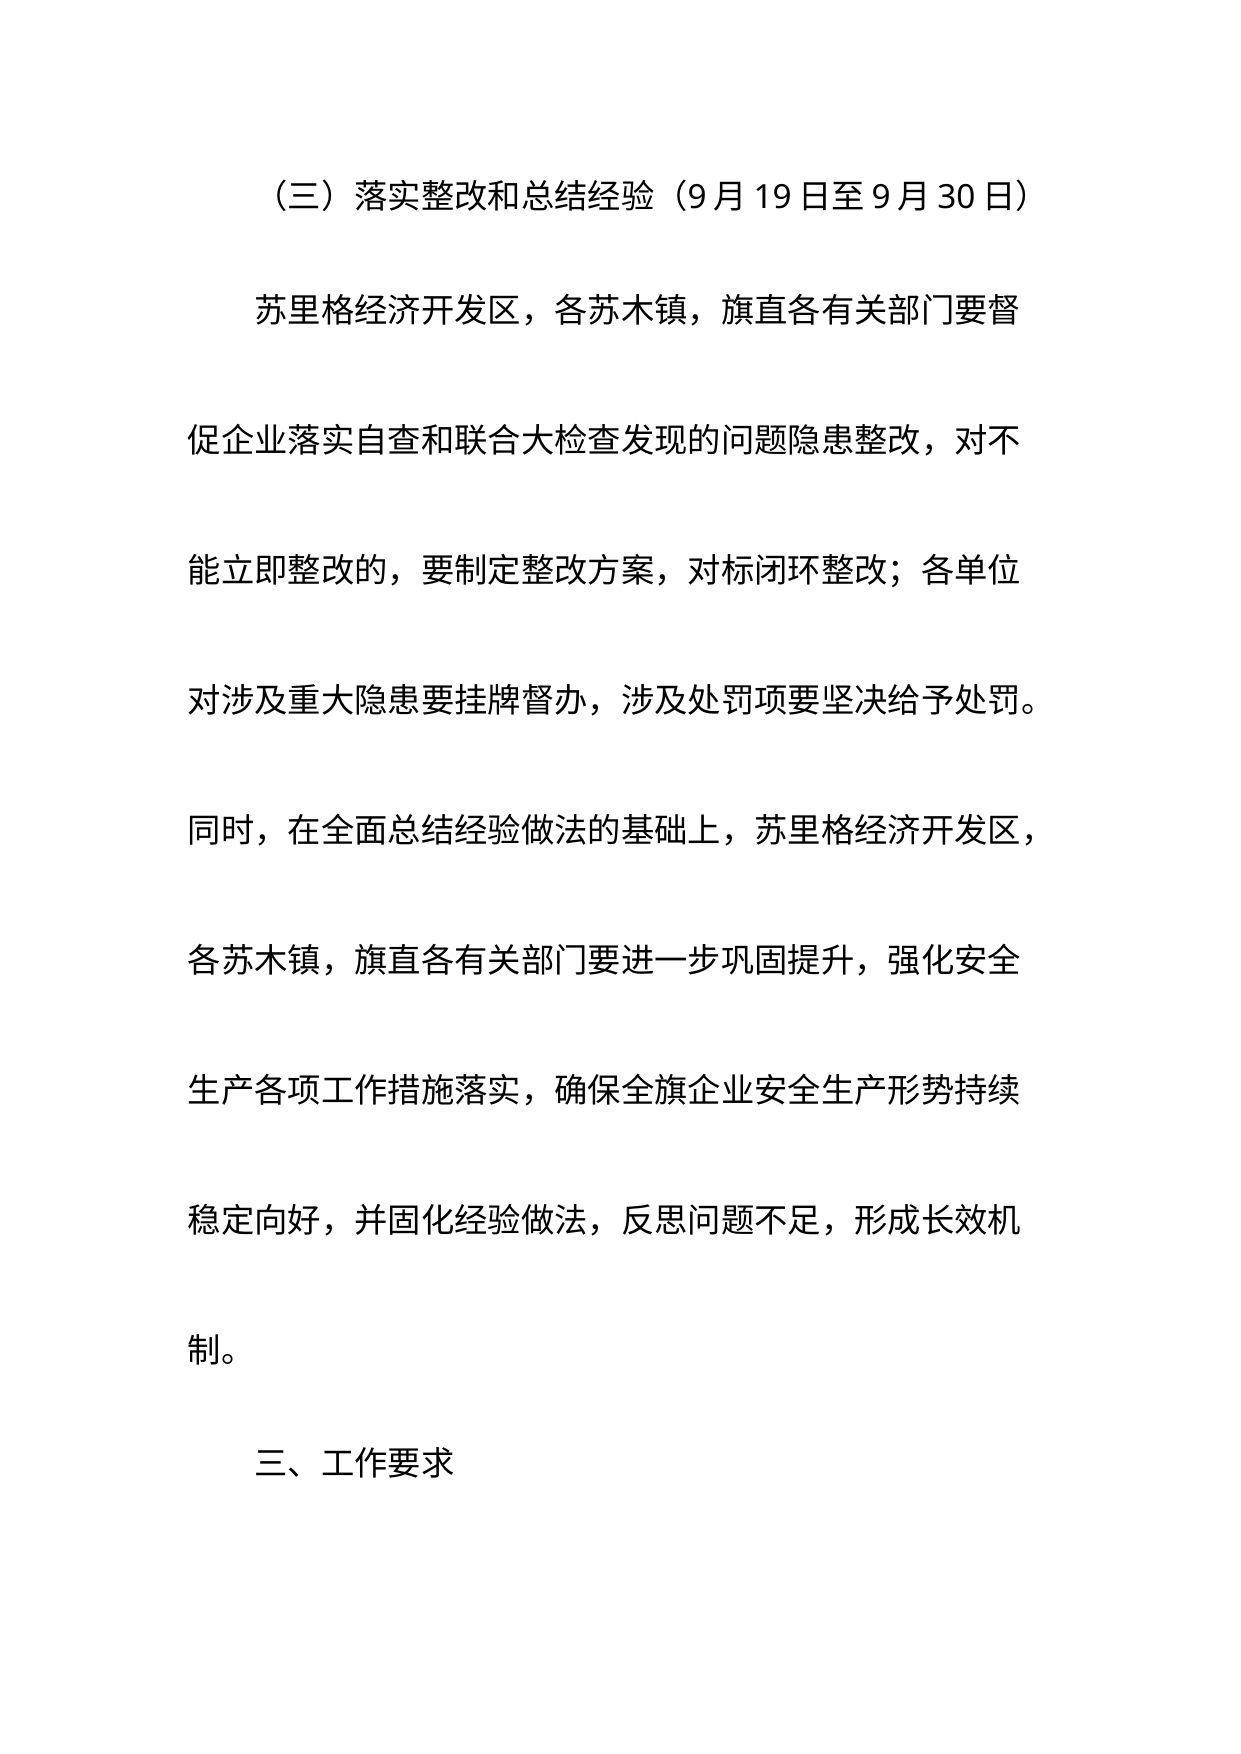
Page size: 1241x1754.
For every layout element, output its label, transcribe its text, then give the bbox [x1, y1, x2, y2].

text （三）落实整改和总结经验（9月19日至9月30日） [187, 162, 1053, 227]
text 苏里格经济开发区，各苏木镇，旗直各有关部门要督促企业落实自查和联合大检查发现的问题隐患整改，对不能立即整改的，要制定整改方案，对标闭环整改；各单位对涉及重大隐患要挂牌督办，涉及处罚项要坚决给予处罚。同时，在全面总结经验做法的基础上，苏里格经济开发区，各苏木镇，旗直各有关部门要进一步巩固提升，强化安全生产各项工作措施落实，确保全旗企业安全生产形势持续稳定向好，并固化经验做法，反思问题不足，形成长效机制。 [187, 275, 1053, 1380]
text 三、工作要求 [187, 1429, 1053, 1494]
